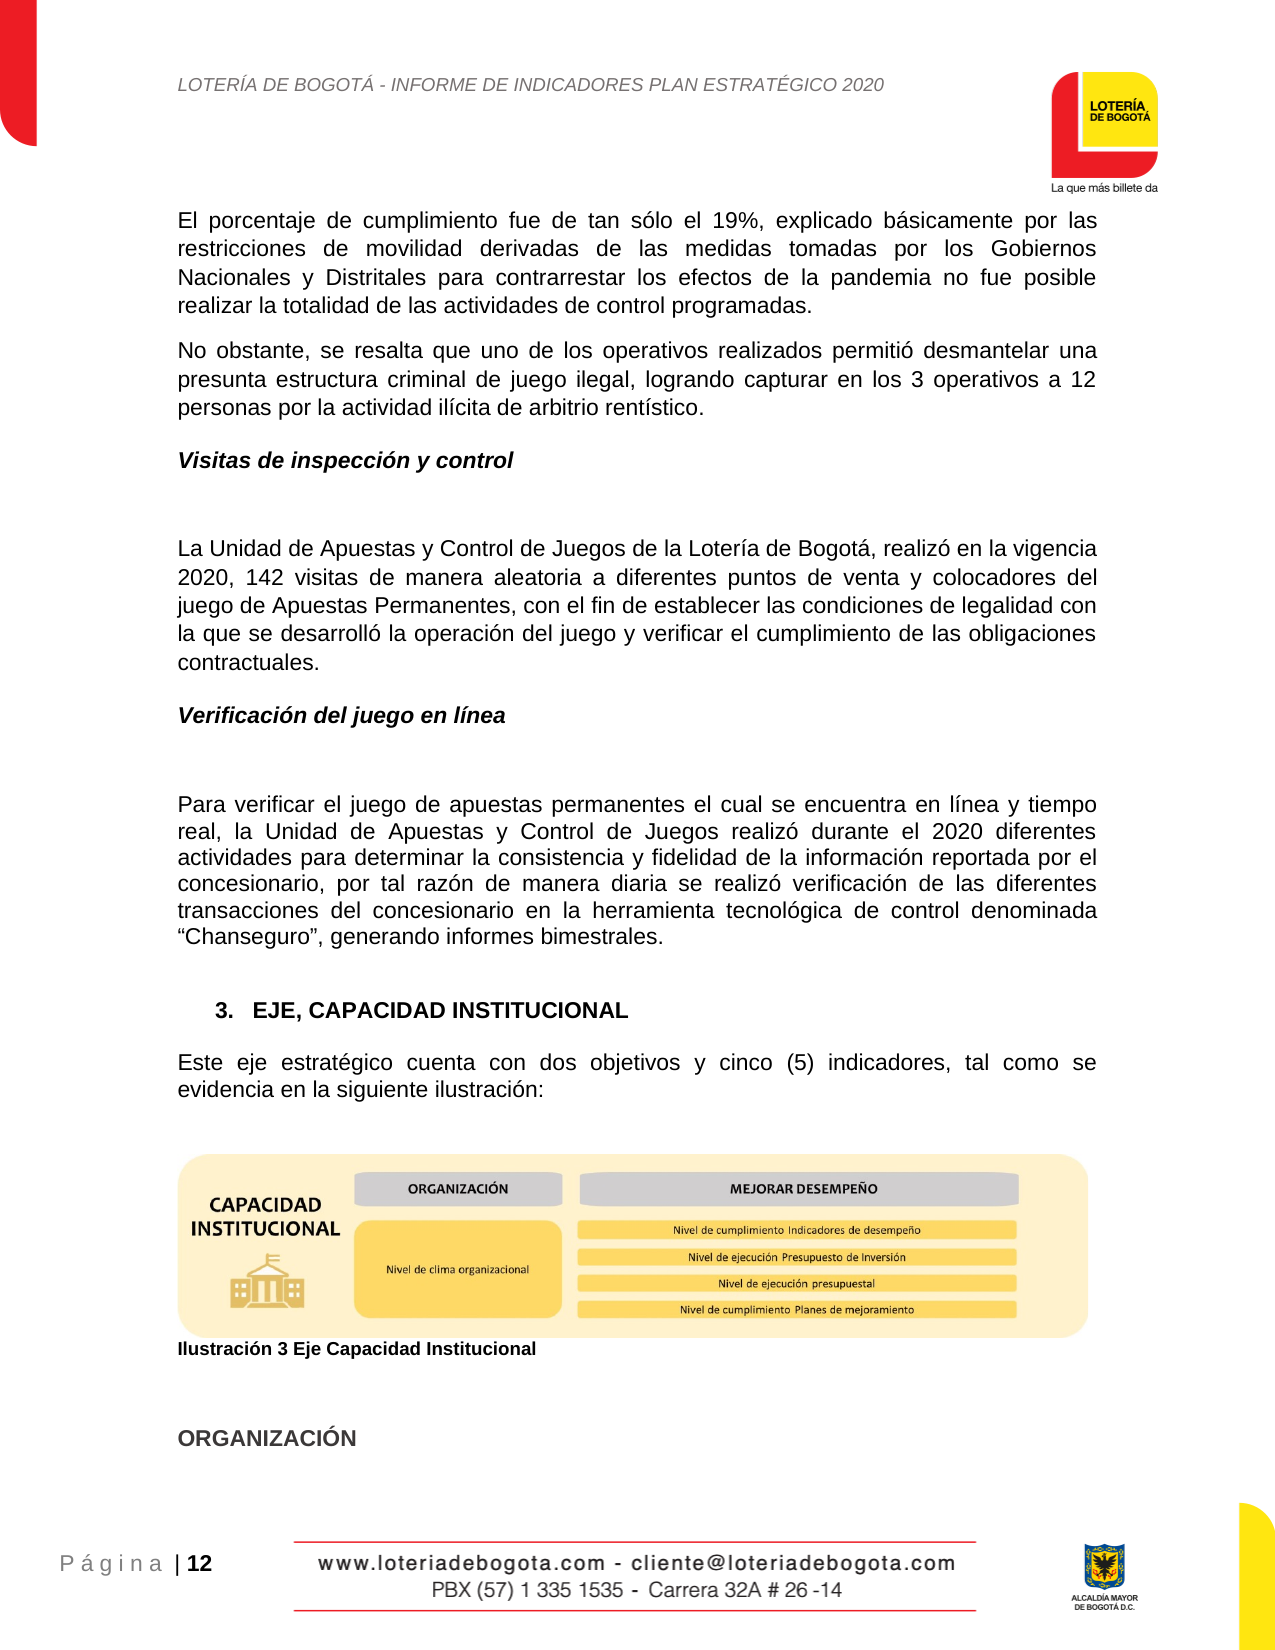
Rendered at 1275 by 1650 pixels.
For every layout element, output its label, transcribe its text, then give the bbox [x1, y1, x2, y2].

subtitle Verificación del juego en línea [177, 702, 1098, 728]
text La Unidad de Apuestas y Control de Juegos de la Lotería de Bogotá, realizó en la vigencia 2020, 142 visitas de manera aleatoria a diferentes puntos de venta y colocadores del juego de Apuestas Permanentes, con el fin de establecer las condiciones de legalidad con la que se desarrolló la operación del juego y verificar el cumplimiento de las obligaciones contractuales. [177, 535, 1098, 675]
text Ilustración 3 Eje Capacidad Institucional [177, 1337, 1098, 1359]
text Este eje estratégico cuenta con dos objetivos y cinco (5) indicadores, tal como se evidencia en la siguiente ilustración: [177, 1049, 1098, 1102]
picture [0, 0, 1275, 1650]
subtitle Visitas de inspección y control [177, 447, 1098, 474]
text Para verificar el juego de apuestas permanentes el cual se encuentra en línea y tiempo real, la Unidad de Apuestas y Control de Juegos realizó durante el 2020 diferentes actividades para determinar la consistencia y fidelidad de la información reportada por el concesionario, por tal razón de manera diaria se realizó verificación de las diferentes transacciones del concesionario en la herramienta tecnológica de control denominada “Chanseguro”, generando informes bimestrales. [177, 791, 1098, 949]
subtitle ORGANIZACIÓN [177, 1425, 1098, 1451]
text El porcentaje de cumplimiento fue de tan sólo el 19%, explicado básicamente por las restricciones de movilidad derivadas de las medidas tomadas por los Gobiernos Nacionales y Distritales para contrarrestar los efectos de la pandemia no fue posible realizar la totalidad de las actividades de control programadas. [177, 207, 1098, 318]
text No obstante, se resalta que uno de los operativos realizados permitió desmantelar una presunta estructura criminal de juego ilegal, logrando capturar en los 3 operativos a 12 personas por la actividad ilícita de arbitrio rentístico. [177, 337, 1098, 420]
subtitle EJE, CAPACIDAD INSTITUCIONAL [215, 997, 1098, 1023]
